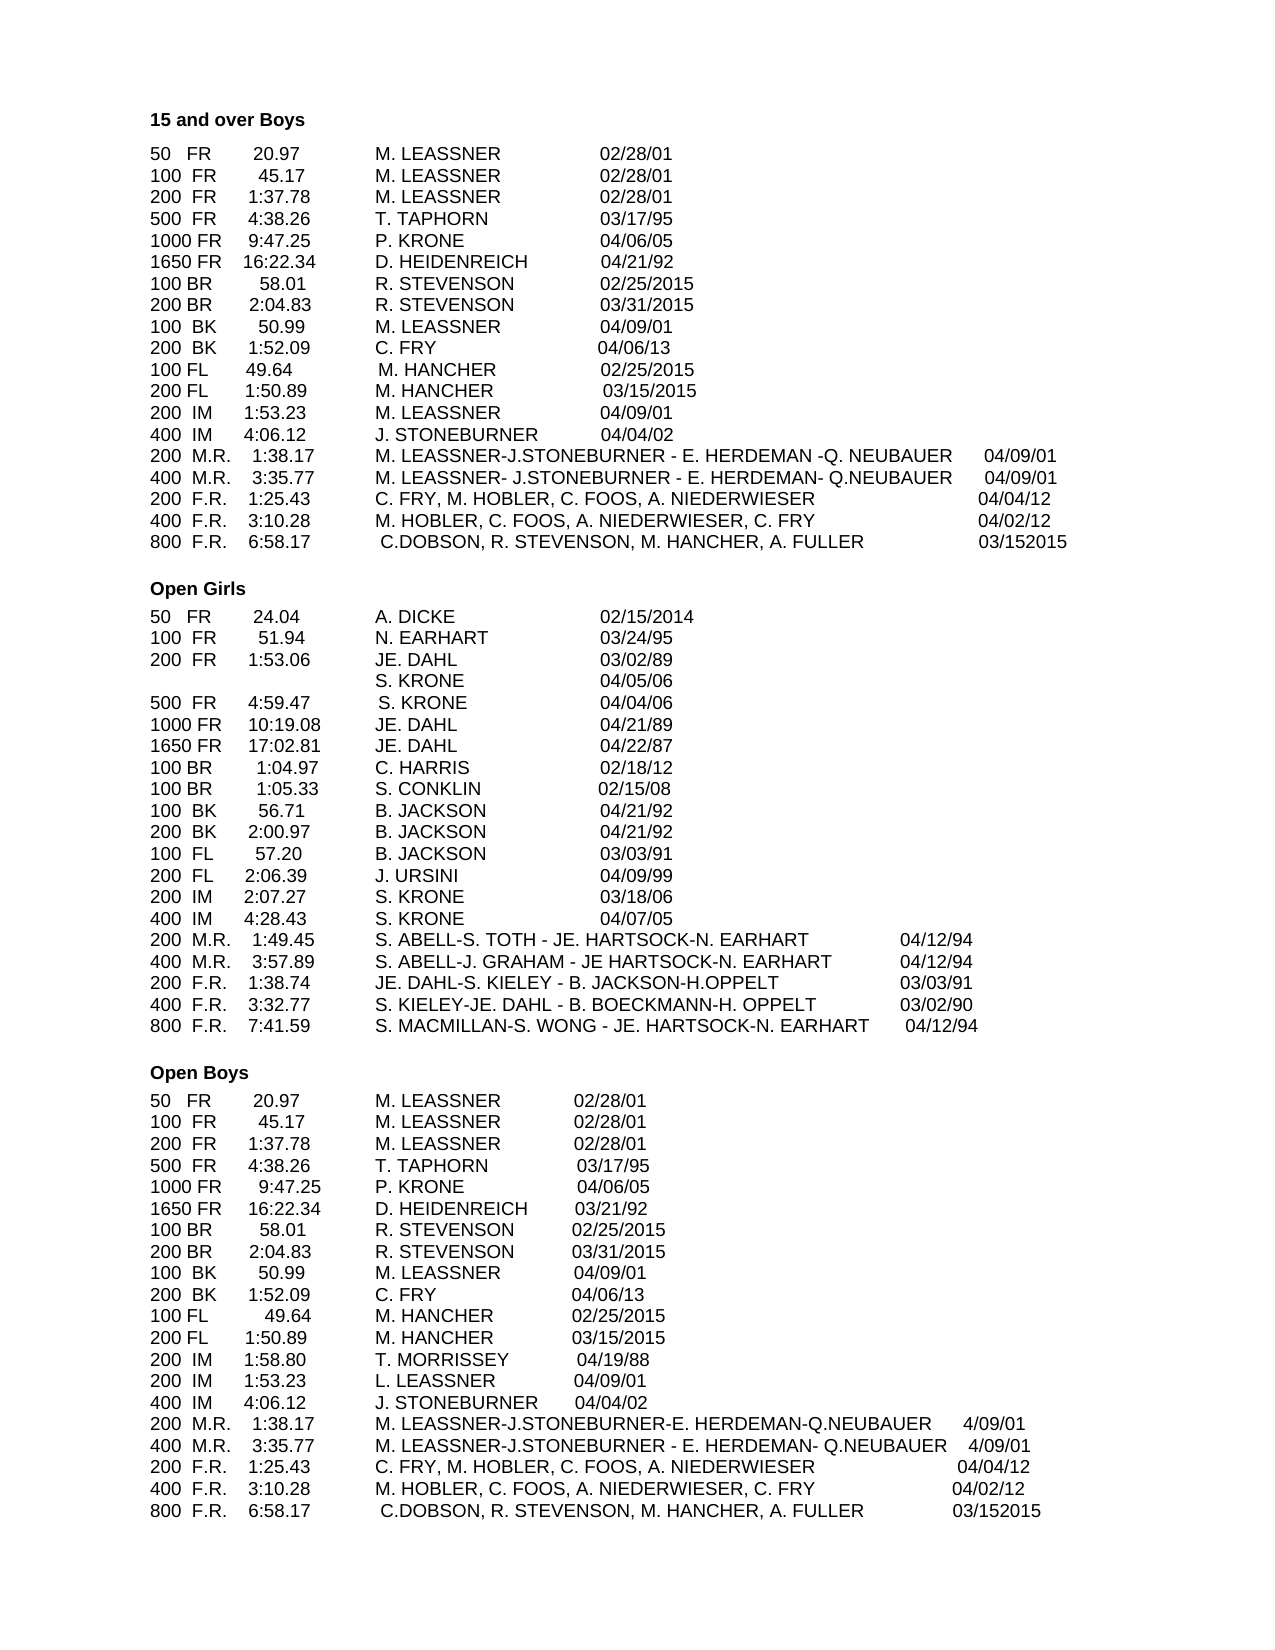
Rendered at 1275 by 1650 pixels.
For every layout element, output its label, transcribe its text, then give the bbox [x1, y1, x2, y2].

text 400 M.R. 3:35.77 M. LEASSNER-J.STONEBURNER - E. HERDEMAN- Q.NEUBAUER 4/09/01 [150, 1435, 1143, 1456]
text 100 BK 50.99 M. LEASSNER 04/09/01 [150, 316, 1143, 337]
text 400 M.R. 3:57.89 S. ABELL-J. GRAHAM - JE HARTSOCK-N. EARHART 04/12/94 [150, 951, 1143, 972]
text 100 BK 56.71 B. JACKSON 04/21/92 [150, 800, 1143, 821]
text 800 F.R. 7:41.59 S. MACMILLAN-S. WONG - JE. HARTSOCK-N. EARHART 04/12/94 [150, 1015, 1143, 1037]
text 100 BK 50.99 M. LEASSNER 04/09/01 [150, 1262, 1143, 1284]
text 200 FR 1:37.78 M. LEASSNER 02/28/01 [150, 186, 1143, 208]
text 1000 FR 10:19.08 JE. DAHL 04/21/89 [150, 713, 1143, 735]
text 800 F.R. 6:58.17 C.DOBSON, R. STEVENSON, M. HANCHER, A. FULLER 03/152015 [150, 1499, 1143, 1521]
text 50 FR 20.97 M. LEASSNER 02/28/01 [150, 143, 1143, 165]
text 200 FL 1:50.89 M. HANCHER 03/15/2015 [150, 380, 1143, 402]
text 400 F.R. 3:32.77 S. KIELEY-JE. DAHL - B. BOECKMANN-H. OPPELT 03/02/90 [150, 994, 1143, 1015]
text 1000 FR 9:47.25 P. KRONE 04/06/05 [150, 1176, 1143, 1197]
text 100 BR 58.01 R. STEVENSON 02/25/2015 [150, 1219, 1143, 1241]
text 200 FR 1:37.78 M. LEASSNER 02/28/01 [150, 1133, 1143, 1154]
text 200 BK 1:52.09 C. FRY 04/06/13 [150, 1284, 1143, 1305]
text 100 BR 1:04.97 C. HARRIS 02/18/12 [150, 757, 1143, 778]
text 200 IM 1:53.23 L. LEASSNER 04/09/01 [150, 1370, 1143, 1392]
text 100 FL 57.20 B. JACKSON 03/03/91 [150, 843, 1143, 864]
text 100 BR 58.01 R. STEVENSON 02/25/2015 [150, 272, 1143, 294]
subtitle Open Girls [150, 578, 1143, 599]
text 500 FR 4:38.26 T. TAPHORN 03/17/95 [150, 1154, 1143, 1176]
text 1650 FR 17:02.81 JE. DAHL 04/22/87 [150, 735, 1143, 757]
text 50 FR 20.97 M. LEASSNER 02/28/01 [150, 1090, 1143, 1111]
text 800 F.R. 6:58.17 C.DOBSON, R. STEVENSON, M. HANCHER, A. FULLER 03/152015 [150, 531, 1143, 553]
text 100 FL 49.64 M. HANCHER 02/25/2015 [150, 359, 1143, 380]
text 400 F.R. 3:10.28 M. HOBLER, C. FOOS, A. NIEDERWIESER, C. FRY 04/02/12 [150, 1478, 1143, 1499]
text 200 F.R. 1:38.74 JE. DAHL-S. KIELEY - B. JACKSON-H.OPPELT 03/03/91 [150, 972, 1143, 994]
text 100 FR 45.17 M. LEASSNER 02/28/01 [150, 165, 1143, 186]
text 200 F.R. 1:25.43 C. FRY, M. HOBLER, C. FOOS, A. NIEDERWIESER 04/04/12 [150, 1456, 1143, 1478]
text 200 M.R. 1:49.45 S. ABELL-S. TOTH - JE. HARTSOCK-N. EARHART 04/12/94 [150, 929, 1143, 951]
text 200 IM 2:07.27 S. KRONE 03/18/06 [150, 886, 1143, 907]
text 100 FL 49.64 M. HANCHER 02/25/2015 [150, 1305, 1143, 1327]
text 200 FR 1:53.06 JE. DAHL 03/02/89 [150, 649, 1143, 670]
text 500 FR 4:59.47 S. KRONE 04/04/06 [150, 692, 1143, 713]
text 1650 FR 16:22.34 D. HEIDENREICH 04/21/92 [150, 251, 1143, 272]
text 1650 FR 16:22.34 D. HEIDENREICH 03/21/92 [150, 1197, 1143, 1219]
text 200 BK 1:52.09 C. FRY 04/06/13 [150, 337, 1143, 359]
text 200 FL 1:50.89 M. HANCHER 03/15/2015 [150, 1327, 1143, 1348]
text 400 M.R. 3:35.77 M. LEASSNER- J.STONEBURNER - E. HERDEMAN- Q.NEUBAUER 04/09/01 [150, 467, 1143, 488]
text S. KRONE 04/05/06 [150, 670, 1143, 692]
text 400 F.R. 3:10.28 M. HOBLER, C. FOOS, A. NIEDERWIESER, C. FRY 04/02/12 [150, 510, 1143, 531]
text 100 FR 51.94 N. EARHART 03/24/95 [150, 627, 1143, 649]
text 200 M.R. 1:38.17 M. LEASSNER-J.STONEBURNER - E. HERDEMAN -Q. NEUBAUER 04/09/01 [150, 445, 1143, 467]
text 200 F.R. 1:25.43 C. FRY, M. HOBLER, C. FOOS, A. NIEDERWIESER 04/04/12 [150, 488, 1143, 510]
text 100 BR 1:05.33 S. CONKLIN 02/15/08 [150, 778, 1143, 800]
text 500 FR 4:38.26 T. TAPHORN 03/17/95 [150, 208, 1143, 229]
text 200 BR 2:04.83 R. STEVENSON 03/31/2015 [150, 294, 1143, 316]
text 400 IM 4:06.12 J. STONEBURNER 04/04/02 [150, 423, 1143, 445]
text 200 BK 2:00.97 B. JACKSON 04/21/92 [150, 821, 1143, 843]
text 100 FR 45.17 M. LEASSNER 02/28/01 [150, 1111, 1143, 1133]
text 200 FL 2:06.39 J. URSINI 04/09/99 [150, 864, 1143, 886]
subtitle Open Boys [150, 1062, 1143, 1083]
text 200 IM 1:53.23 M. LEASSNER 04/09/01 [150, 402, 1143, 423]
text 400 IM 4:06.12 J. STONEBURNER 04/04/02 [150, 1392, 1143, 1413]
text 400 IM 4:28.43 S. KRONE 04/07/05 [150, 907, 1143, 929]
text 50 FR 24.04 A. DICKE 02/15/2014 [150, 606, 1143, 627]
text 1000 FR 9:47.25 P. KRONE 04/06/05 [150, 229, 1143, 251]
text 200 BR 2:04.83 R. STEVENSON 03/31/2015 [150, 1241, 1143, 1262]
text 15 and over Boys [150, 109, 1143, 131]
text 200 IM 1:58.80 T. MORRISSEY 04/19/88 [150, 1348, 1143, 1370]
text 200 M.R. 1:38.17 M. LEASSNER-J.STONEBURNER-E. HERDEMAN-Q.NEUBAUER 4/09/01 [150, 1413, 1143, 1435]
